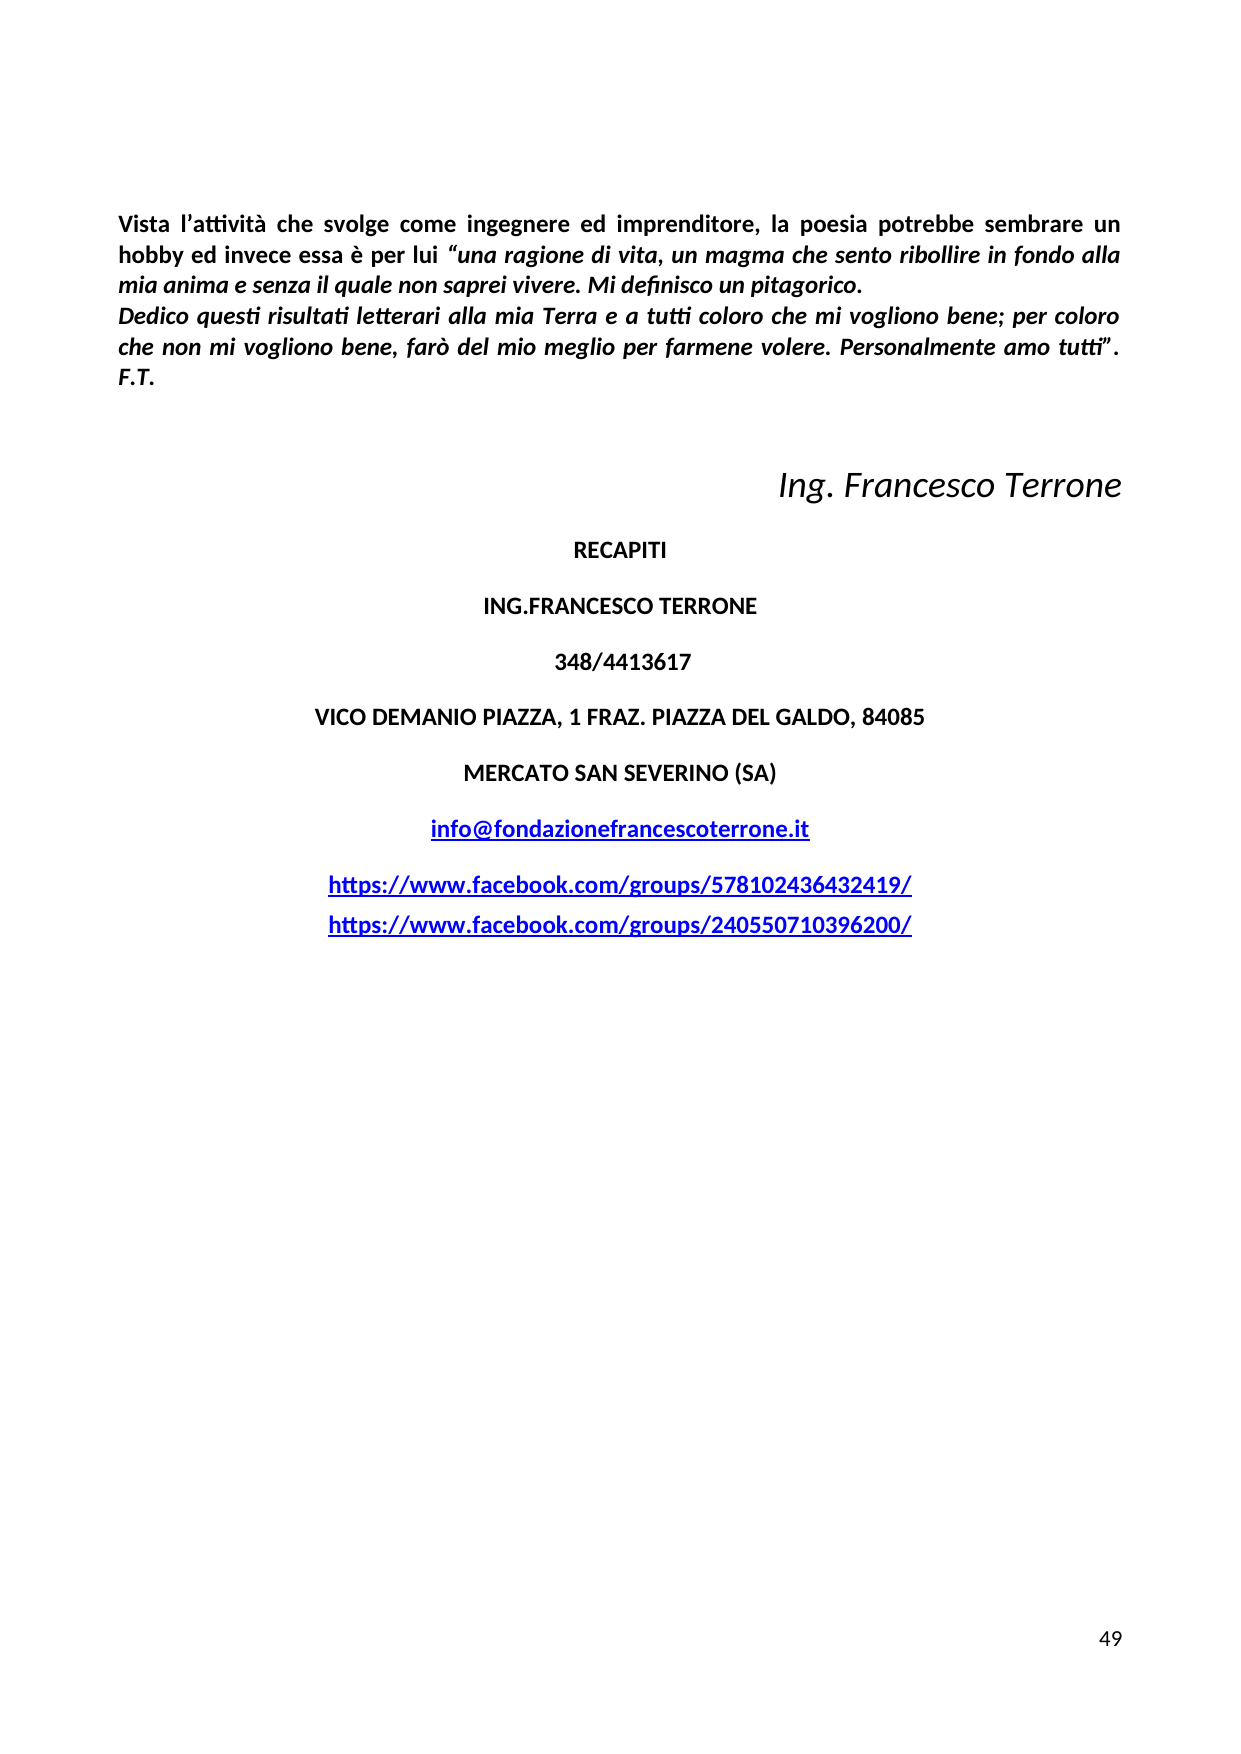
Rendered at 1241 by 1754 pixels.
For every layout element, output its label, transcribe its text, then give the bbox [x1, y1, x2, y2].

text RECAPITI [118, 534, 1122, 564]
text ING.FRANCESCO TERRONE [118, 590, 1122, 620]
text https://www.facebook.com/groups/578102436432419/ [118, 869, 1122, 899]
text Ing. Francesco Terrone [156, 461, 1122, 506]
text https://www.facebook.com/groups/240550710396200/ [118, 909, 1122, 939]
text 348/4413617 [118, 646, 1122, 676]
text Dedico questi risultati letterari alla mia Terra e a tutti coloro che mi vogliono bene; per coloro che non mi vogliono bene, farò del mio meglio per farmene volere. Personalmente amo tutti”. F.T. [118, 300, 1122, 392]
text info@fondazionefrancescoterrone.it [118, 813, 1122, 844]
text MERCATO SAN SEVERINO (SA) [118, 757, 1122, 788]
text Vista l’attività che svolge come ingegnere ed imprenditore, la poesia potrebbe sembrare un hobby ed invece essa è per lui “una ragione di vita, un magma che sento ribollire in fondo alla mia anima e senza il quale non saprei vivere. Mi definisco un pitagorico. [118, 209, 1122, 300]
text VICO DEMANIO PIAZZA, 1 FRAZ. PIAZZA DEL GALDO, 84085 [118, 702, 1122, 732]
